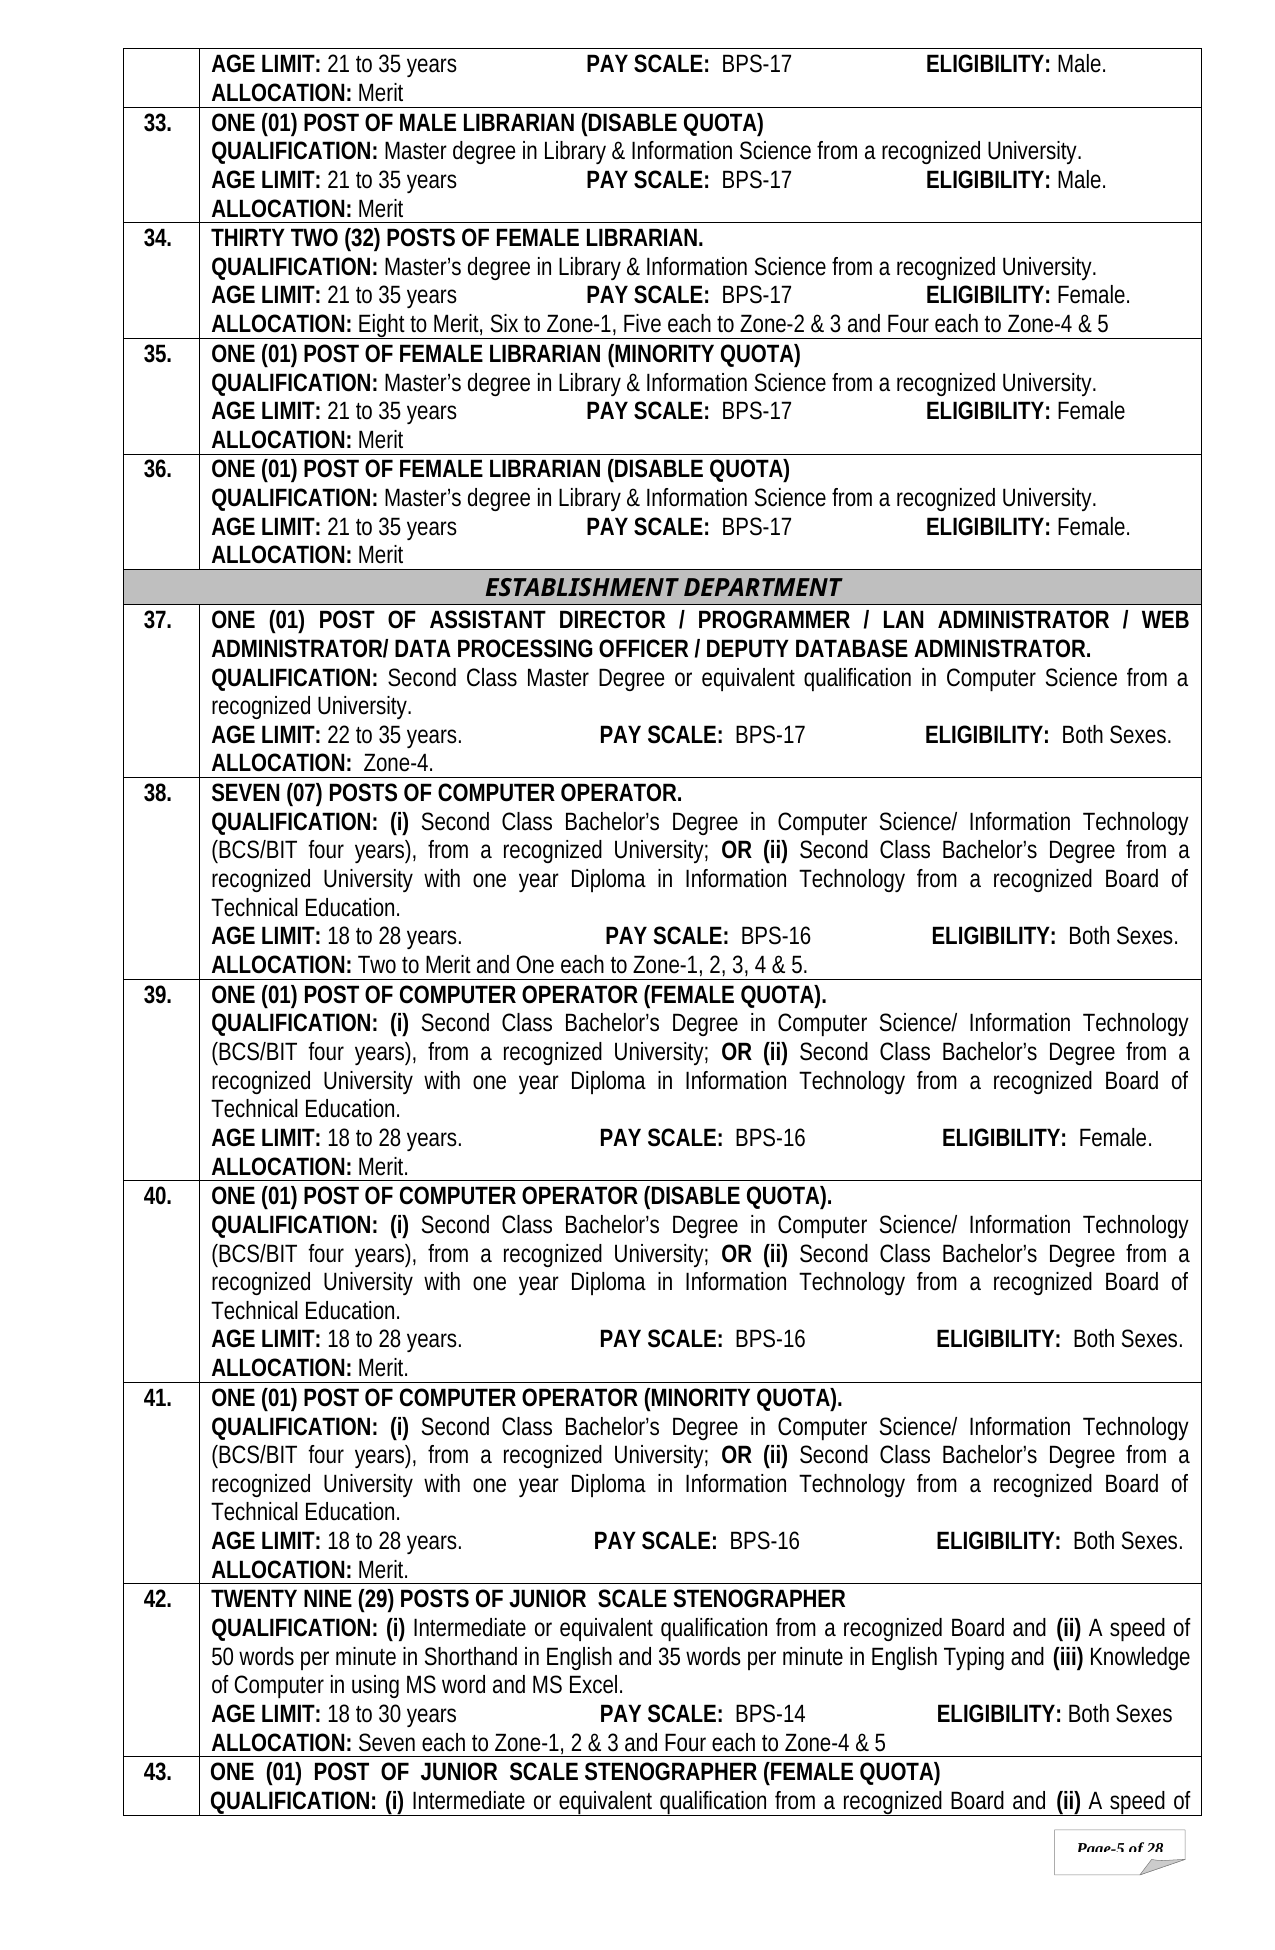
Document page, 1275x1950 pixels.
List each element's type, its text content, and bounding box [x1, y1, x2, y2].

table_cell one (01) POST OF Computer operator (Minority quota). QUALIFICATION: (i) Second Class Bachelor’s Degree in Computer Science/ Information Technology (BCS/BIT four years), from a recognized University; OR (ii) Second Class Bachelor’s Degree from a recognized University with one year Diploma in Information Technology from a recognized Board of Technical Education. AGE LIMIT: 18 to 28 years. PAY SCALE: BPS-16 ELIGIBILITY: Both Sexes. ALLOCATION: Merit. [200, 1383, 1201, 1583]
table_cell [124, 1757, 199, 1814]
table_cell one (01) POST OF assistant Director / programmer / lan administrator / web administrator/ data processing officer / deputy database administrator. QUALIFICATION: Second Class Master Degree or equivalent qualification in Computer Science from a recognized University. AGE LIMIT: 22 to 35 years. PAY SCALE: BPS-17 ELIGIBILITY: Both Sexes. ALLOCATION: Zone-4. [200, 605, 1201, 777]
table_cell ONE (01) POST OF FEMALE LIBRARIAN (DISABLE QUOTA) QUALIFICATION: Master’s degree in Library & Information Science from a recognized University. AGE LIMIT: 21 to 35 years PAY SCALE: BPS-17 ELIGIBILITY: Female. ALLOCATION: Merit [200, 455, 1201, 569]
table_cell [124, 49, 199, 107]
table_cell [124, 1383, 199, 1583]
table_cell [124, 455, 199, 569]
table_cell ONE (01) POST OF MALE LIBRARIAN (DISABLE QUOTA) QUALIFICATION: Master degree in Library & Information Science from a recognized University. AGE LIMIT: 21 to 35 years PAY SCALE: BPS-17 ELIGIBILITY: Male. ALLOCATION: Merit [200, 108, 1201, 222]
table_cell [124, 1584, 199, 1756]
table_cell one (01) POST OF Computer operator (disable quota). QUALIFICATION: (i) Second Class Bachelor’s Degree in Computer Science/ Information Technology (BCS/BIT four years), from a recognized University; OR (ii) Second Class Bachelor’s Degree from a recognized University with one year Diploma in Information Technology from a recognized Board of Technical Education. AGE LIMIT: 18 to 28 years. PAY SCALE: BPS-16 ELIGIBILITY: Both Sexes. ALLOCATION: Merit. [200, 1181, 1201, 1382]
table_cell seven (07) POSTS OF Computer operator. QUALIFICATION: (i) Second Class Bachelor’s Degree in Computer Science/ Information Technology (BCS/BIT four years), from a recognized University; OR (ii) Second Class Bachelor’s Degree from a recognized University with one year Diploma in Information Technology from a recognized Board of Technical Education. AGE LIMIT: 18 to 28 years. PAY SCALE: BPS-16 ELIGIBILITY: Both Sexes. ALLOCATION: Two to Merit and One each to Zone-1, 2, 3, 4 & 5. [200, 778, 1201, 979]
table_cell establishment Department [124, 570, 1201, 604]
table_cell THIRTY TWO (32) POSTS OF FEMALE LIBRARIAN. QUALIFICATION: Master’s degree in Library & Information Science from a recognized University. AGE LIMIT: 21 to 35 years PAY SCALE: BPS-17 ELIGIBILITY: Female. ALLOCATION: Eight to Merit, Six to Zone-1, Five each to Zone-2 & 3 and Four each to Zone-4 & 5 [200, 223, 1201, 338]
table_cell [124, 223, 199, 338]
table_cell [124, 339, 199, 453]
table_cell [124, 108, 199, 222]
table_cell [200, 49, 1201, 107]
table_cell ONE (01) POST OF FEMALE LIBRARIAN (MINORITY QUOTA) QUALIFICATION: Master’s degree in Library & Information Science from a recognized University. AGE LIMIT: 21 to 35 years PAY SCALE: BPS-17 ELIGIBILITY: Female ALLOCATION: Merit [200, 339, 1201, 453]
table_cell [124, 980, 199, 1180]
table_cell [124, 778, 199, 979]
table_cell TWENTY NINE (29) POSTS OF JUNIOR SCALE STENOGRAPHER QUALIFICATION: (i) Intermediate or equivalent qualification from a recognized Board and (ii) A speed of 50 words per minute in Shorthand in English and 35 words per minute in English Typing and (iii) Knowledge of Computer in using MS word and MS Excel. AGE LIMIT: 18 to 30 years PAY SCALE: BPS-14 ELIGIBILITY: Both Sexes ALLOCATION: Seven each to Zone-1, 2 & 3 and Four each to Zone-4 & 5 [200, 1584, 1201, 1756]
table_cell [200, 1757, 1201, 1814]
table_cell [124, 605, 199, 777]
table_cell [124, 1181, 199, 1382]
table_cell one (01) POST OF Computer operator (FEMALE quota). QUALIFICATION: (i) Second Class Bachelor’s Degree in Computer Science/ Information Technology (BCS/BIT four years), from a recognized University; OR (ii) Second Class Bachelor’s Degree from a recognized University with one year Diploma in Information Technology from a recognized Board of Technical Education. AGE LIMIT: 18 to 28 years. PAY SCALE: BPS-16 ELIGIBILITY: Female. ALLOCATION: Merit. [200, 980, 1201, 1180]
